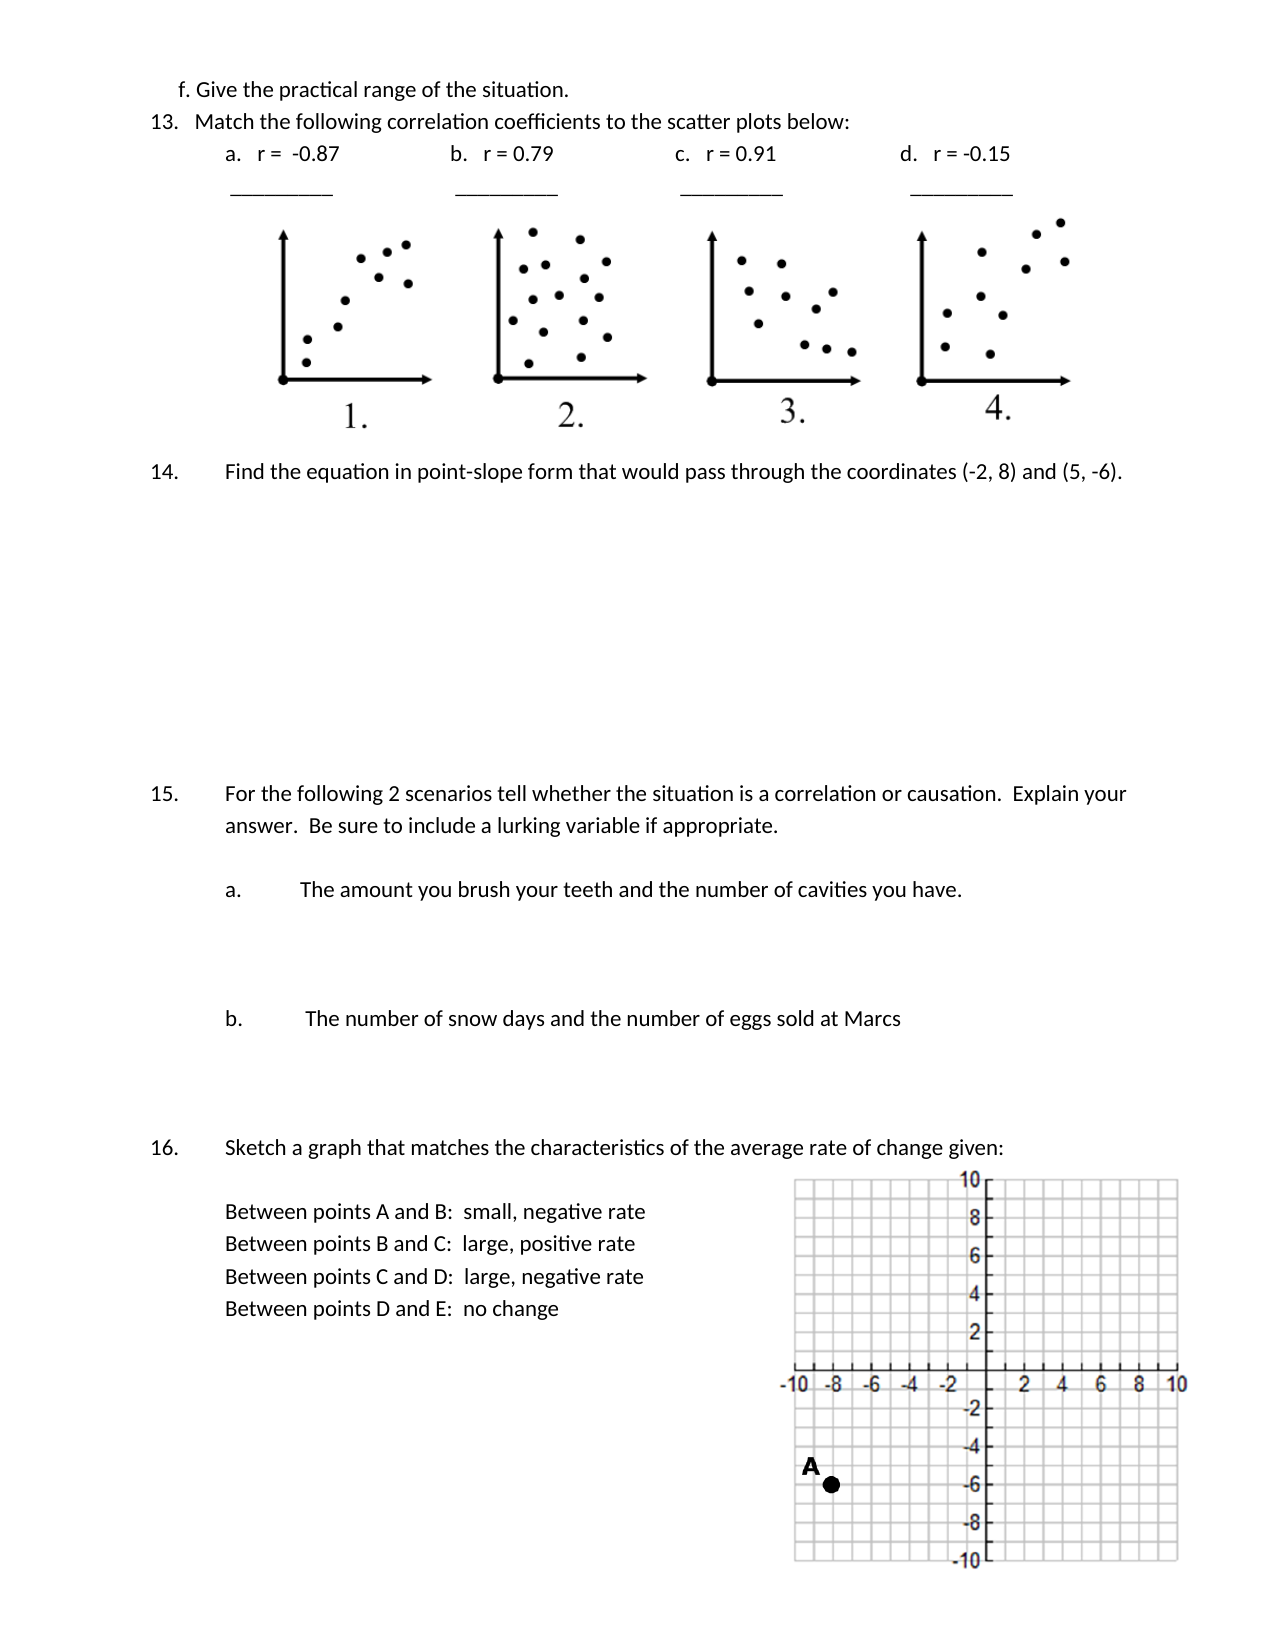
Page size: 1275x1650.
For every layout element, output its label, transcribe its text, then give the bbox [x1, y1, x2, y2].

text 13. Match the following correlation coefficients to the scatter plots below: [150, 107, 1200, 135]
text Between points A and B: small, negative rate [150, 1197, 1200, 1225]
text a. r = -0.87 b. r = 0.79 c. r = 0.91 d. r = -0.15 [150, 139, 1200, 167]
text 16. Sketch a graph that matches the characteristics of the average rate of change given: [150, 1133, 1200, 1161]
picture [246, 199, 1104, 447]
text 14. Find the equation in point-slope form that would pass through the coordinates (-2, 8) and (5, -6). [150, 457, 1200, 485]
text Between points D and E: no change [150, 1294, 1200, 1322]
text 15. For the following 2 scenarios tell whether the situation is a correlation or causation. Explain your answer. Be sure to include a lurking variable if appropriate. [150, 779, 1200, 839]
text a. The amount you brush your teeth and the number of cavities you have. [150, 876, 1200, 903]
picture [772, 1158, 1205, 1600]
text Between points B and C: large, positive rate [150, 1229, 1200, 1258]
text b. The number of snow days and the number of eggs sold at Marcs [150, 1004, 1200, 1032]
text _________ _________ _________ _________ [150, 172, 1200, 199]
text Between points C and D: large, negative rate [150, 1262, 1200, 1290]
text f. Give the practical range of the situation. [150, 75, 1200, 103]
